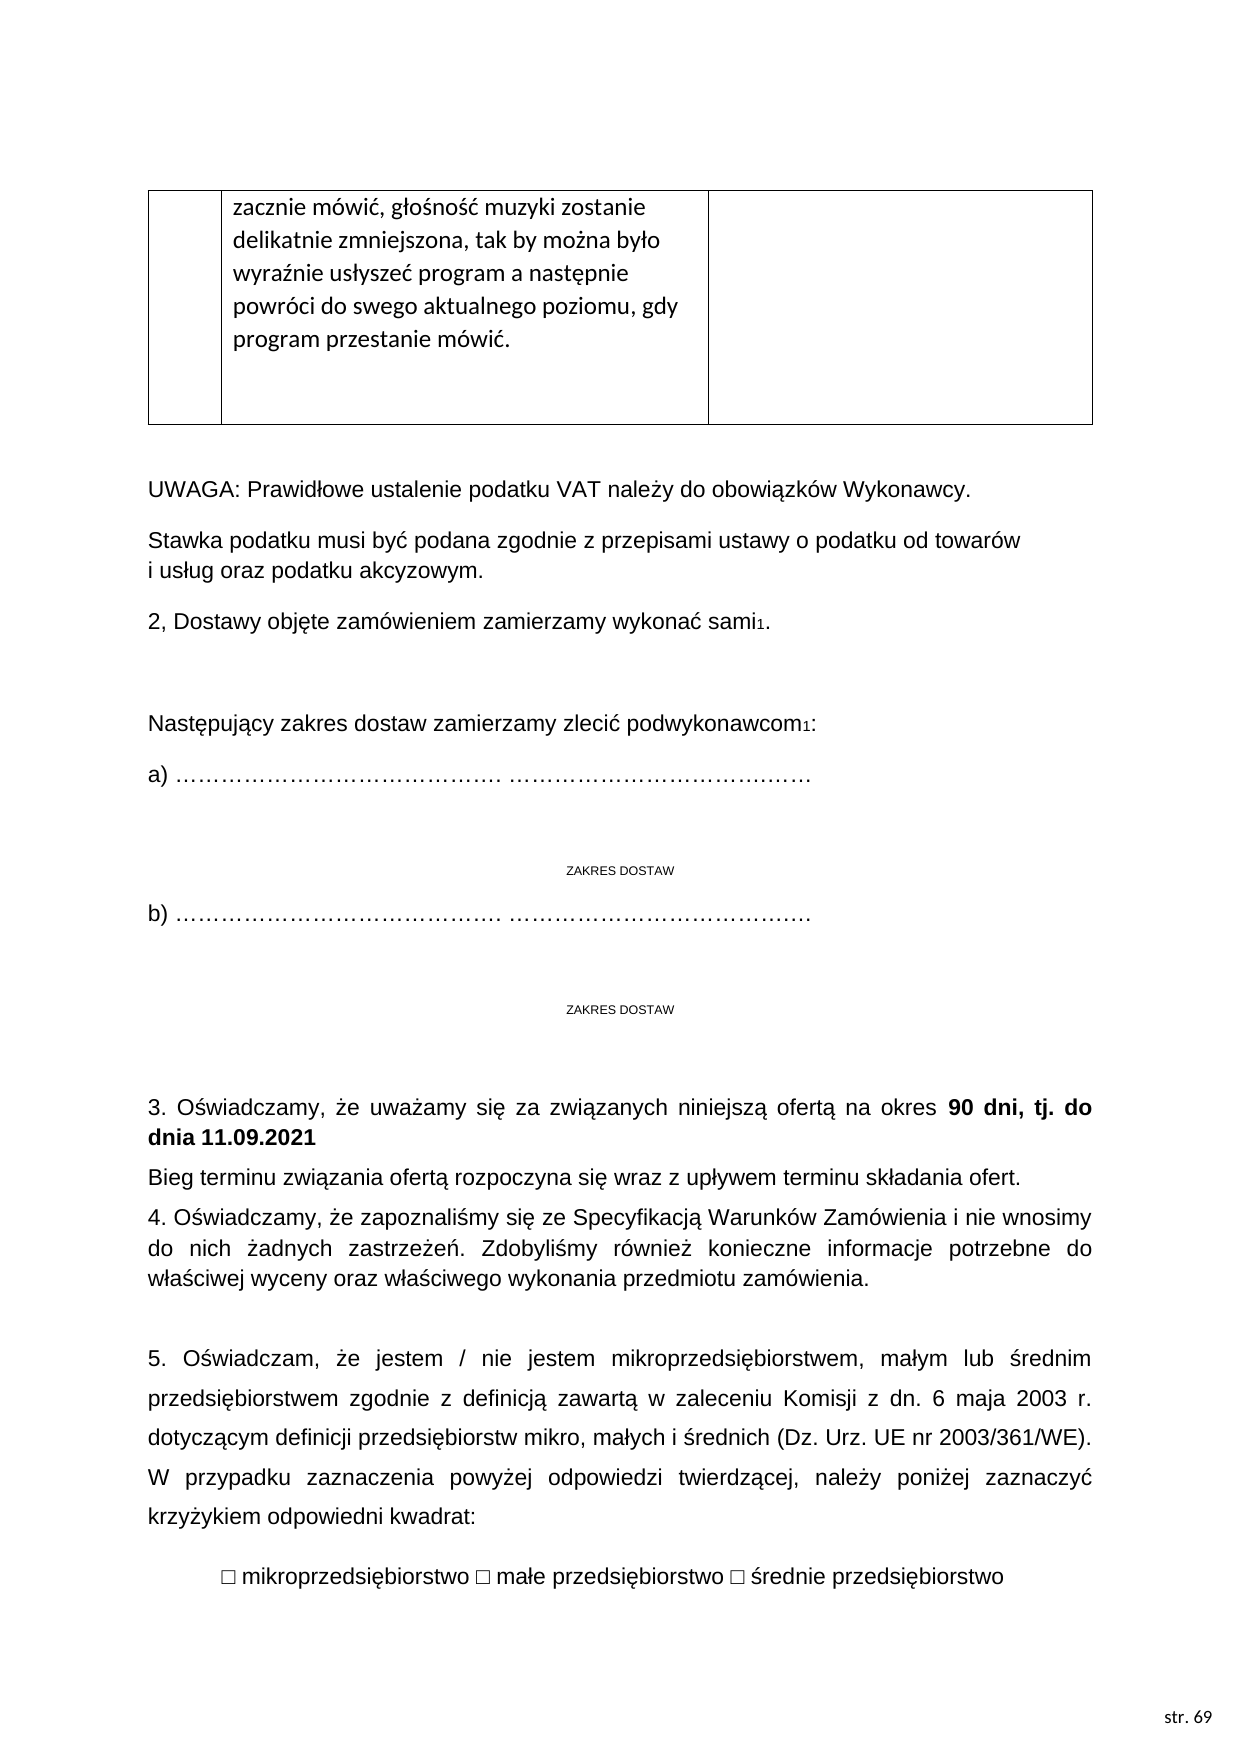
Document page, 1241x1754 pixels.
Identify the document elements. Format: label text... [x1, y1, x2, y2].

text Bieg terminu związania ofertą rozpoczyna się wraz z upływem terminu składania ofert. [148, 1164, 1093, 1190]
text 5. Oświadczam, że jestem / nie jestem mikroprzedsiębiorstwem, małym lub średnim przedsiębiorstwem zgodnie z definicją zawartą w zaleceniu Komisji z dn. 6 maja 2003 r. dotyczącym definicji przedsiębiorstw mikro, małych i średnich (Dz. Urz. UE nr 2003/361/WE). W przypadku zaznaczenia powyżej odpowiedzi twierdzącej, należy poniżej zaznaczyć krzyżykiem odpowiedni kwadrat: [148, 1345, 1093, 1529]
table_cell [709, 191, 1092, 423]
text 3. Oświadczamy, że uważamy się za związanych niniejszą ofertą na okres 90 dni, tj. do dnia 11.09.2021 [148, 1094, 1093, 1150]
text UWAGA: Prawidłowe ustalenie podatku VAT należy do obowiązków Wykonawcy. [148, 476, 1093, 502]
text a) ……………………………………. …………………………….…… [148, 761, 1093, 787]
text b) ……………………………………. ……………………………….… [148, 900, 1093, 927]
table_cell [222, 191, 708, 423]
text Następujący zakres dostaw zamierzamy zlecić podwykonawcom1: [148, 710, 1093, 736]
table_cell [149, 191, 221, 423]
text 4. Oświadczamy, że zapoznaliśmy się ze Specyfikacją Warunków Zamówienia i nie wnosimy do nich żadnych zastrzeżeń. Zdobyliśmy również konieczne informacje potrzebne do właściwej wyceny oraz właściwego wykonania przedmiotu zamówienia. [148, 1204, 1093, 1291]
text ZAKRES DOSTAW [148, 863, 1093, 877]
text 2, Dostawy objęte zamówieniem zamierzamy wykonać sami1. [148, 608, 1093, 634]
text Stawka podatku musi być podana zgodnie z przepisami ustawy o podatku od towarów i usług oraz podatku akcyzowym. [148, 527, 1093, 583]
text □ mikroprzedsiębiorstwo □ małe przedsiębiorstwo □ średnie przedsiębiorstwo [148, 1563, 1093, 1590]
text ZAKRES DOSTAW [148, 1002, 1093, 1017]
